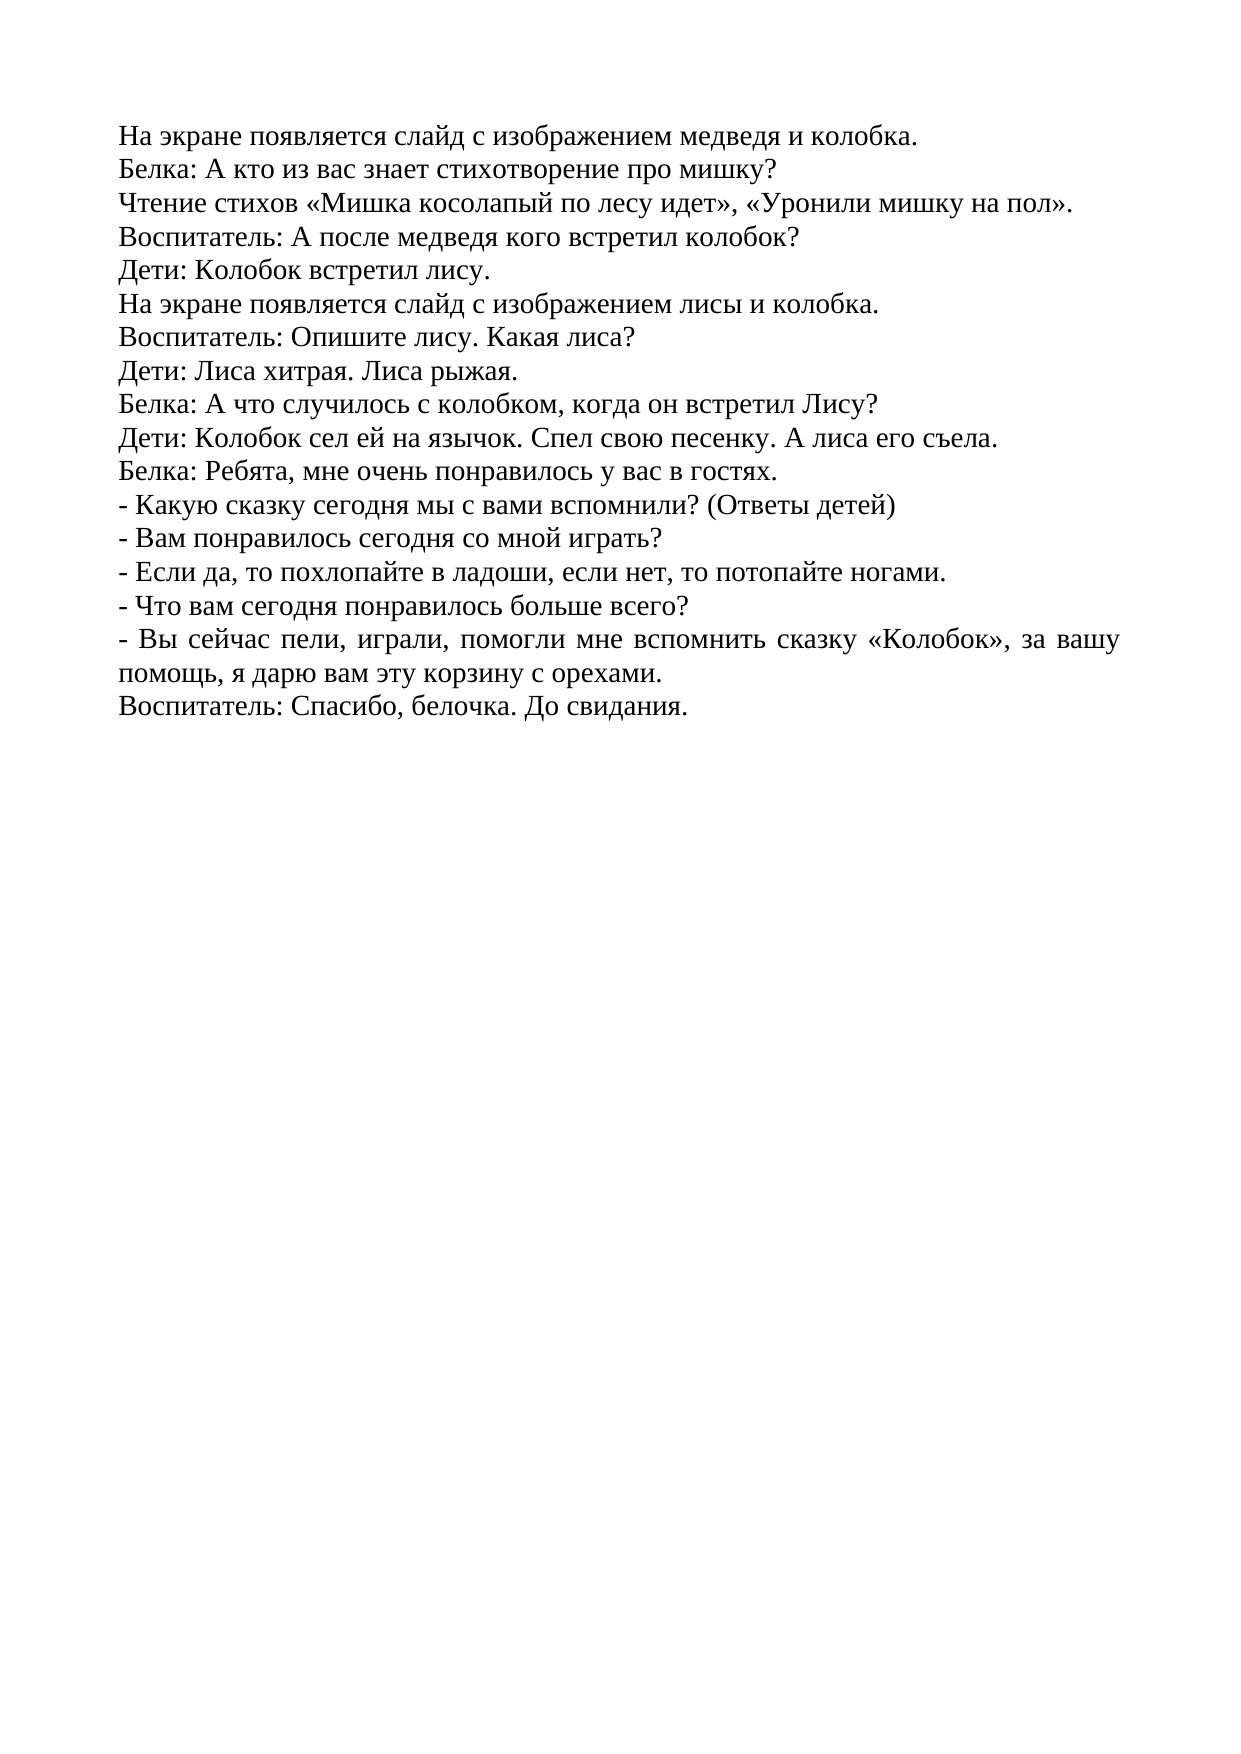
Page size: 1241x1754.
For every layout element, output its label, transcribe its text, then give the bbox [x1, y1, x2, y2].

text Белка: А кто из вас знает стихотворение про мишку? [118, 152, 1122, 185]
text На экране появляется слайд с изображением лисы и колобка. [118, 286, 1122, 319]
text Воспитатель: А после медведя кого встретил колобок? [118, 219, 1122, 252]
text - Что вам сегодня понравилось больше всего? [118, 588, 1122, 621]
text Дети: Колобок встретил лису. [118, 252, 1122, 286]
text Воспитатель: Опишите лису. Какая лиса? [118, 319, 1122, 353]
text Белка: А что случилось с колобком, когда он встретил Лису? [118, 386, 1122, 420]
text Белка: Ребята, мне очень понравилось у вас в гостях. [118, 453, 1122, 487]
text Дети: Лиса хитрая. Лиса рыжая. [118, 353, 1122, 386]
text Чтение стихов «Мишка косолапый по лесу идет», «Уронили мишку на пол». [118, 185, 1122, 219]
text - Какую сказку сегодня мы с вами вспомнили? (Ответы детей) [118, 487, 1122, 521]
text - Вы сейчас пели, играли, помогли мне вспомнить сказку «Колобок», за вашу помощь, я дарю вам эту корзину с орехами. [118, 621, 1122, 688]
text - Если да, то похлопайте в ладоши, если нет, то потопайте ногами. [118, 554, 1122, 588]
text На экране появляется слайд с изображением медведя и колобка. [118, 118, 1122, 152]
text Дети: Колобок сел ей на язычок. Спел свою песенку. А лиса его съела. [118, 420, 1122, 453]
text Воспитатель: Спасибо, белочка. До свидания. [118, 688, 1122, 722]
text - Вам понравилось сегодня со мной играть? [118, 521, 1122, 554]
